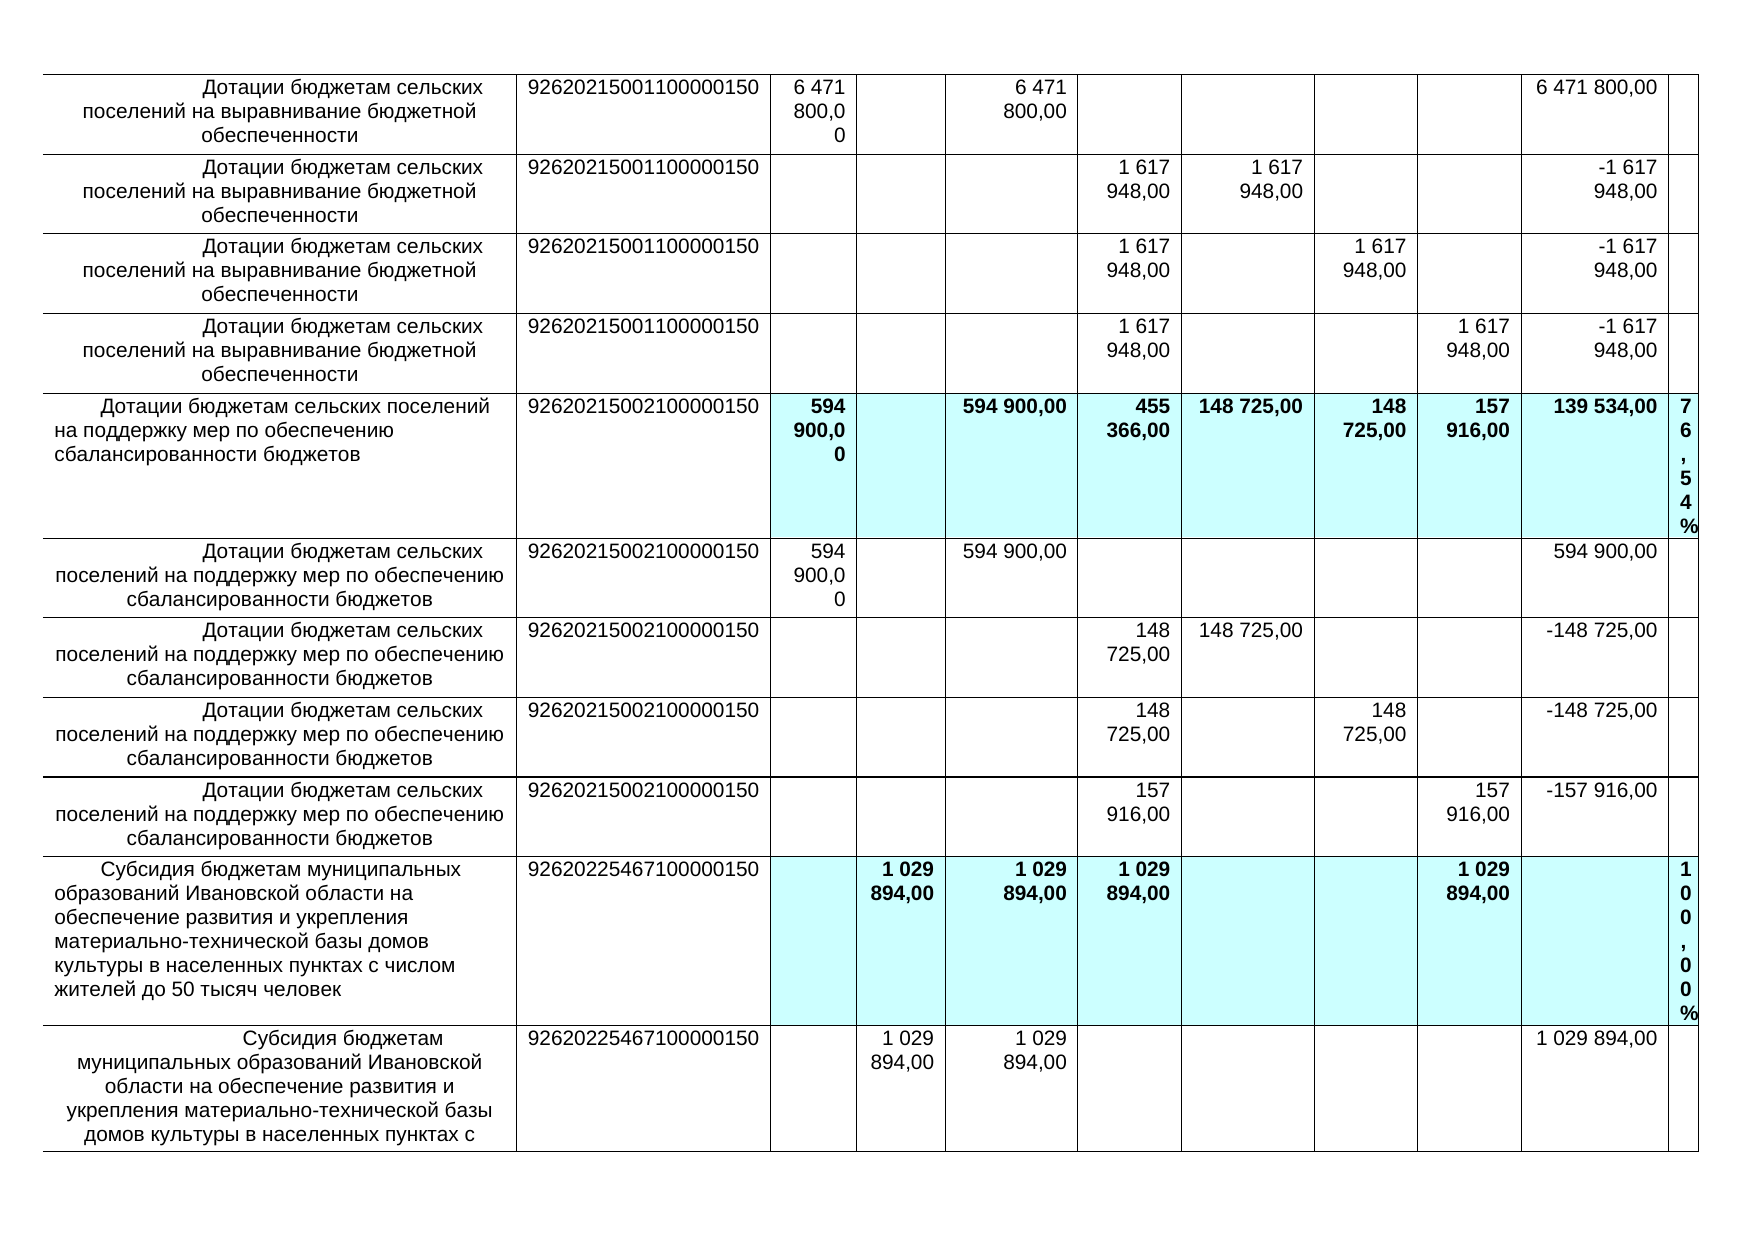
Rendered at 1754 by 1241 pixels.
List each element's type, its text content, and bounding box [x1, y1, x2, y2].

table_cell 594 900,00 [946, 394, 1077, 537]
table_cell 1 029 894,00 [1418, 857, 1521, 1025]
table_cell 100,00% [1669, 857, 1698, 1025]
table_cell [946, 234, 1077, 313]
table_cell 92620215002100000150 [517, 394, 770, 537]
table_cell 1 029 894,00 [1522, 1026, 1668, 1151]
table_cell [517, 1026, 770, 1151]
table_cell [771, 1026, 856, 1151]
table_cell [946, 778, 1077, 856]
table_cell [771, 857, 856, 1025]
table_cell Дотации бюджетам сельских поселений на поддержку мер по обеспечению сбалансированности бюджетов [43, 698, 516, 776]
table_cell 148 725,00 [1078, 618, 1181, 697]
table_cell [43, 1026, 516, 1151]
table_cell 148 725,00 [1315, 698, 1417, 776]
table_cell 6 471 800,00 [1522, 75, 1668, 153]
table_cell -148 725,00 [1522, 618, 1668, 697]
table_cell [1078, 539, 1181, 617]
table_cell [771, 778, 856, 856]
table_cell Дотации бюджетам сельских поселений на поддержку мер по обеспечению сбалансированности бюджетов [43, 778, 516, 856]
table_cell [857, 234, 945, 313]
table_cell [1418, 1026, 1521, 1151]
table_cell 594 900,00 [1522, 539, 1668, 617]
table_cell [1315, 314, 1417, 393]
table_cell Дотации бюджетам сельских поселений на выравнивание бюджетной обеспеченности [43, 314, 516, 393]
table_cell [1315, 539, 1417, 617]
table_cell [946, 618, 1077, 697]
table_cell [1418, 75, 1521, 153]
table_cell 1 029 894,00 [946, 857, 1077, 1025]
table_cell [857, 155, 945, 233]
table_cell 1 617 948,00 [1315, 234, 1417, 313]
table_cell [1418, 234, 1521, 313]
table_cell -148 725,00 [1522, 698, 1668, 776]
table_cell Дотации бюджетам сельских поселений на поддержку мер по обеспечению сбалансированности бюджетов [43, 539, 516, 617]
table_cell [1418, 698, 1521, 776]
table_cell [1182, 75, 1314, 153]
table_cell 1 029 894,00 [946, 1026, 1077, 1151]
table_cell [1669, 234, 1698, 313]
table_cell 139 534,00 [1522, 394, 1668, 537]
table_cell [771, 698, 856, 776]
table_cell 455 366,00 [1078, 394, 1181, 537]
table_cell [1182, 314, 1314, 393]
table_cell [1182, 539, 1314, 617]
table_cell [857, 618, 945, 697]
table_cell 92620215002100000150 [517, 539, 770, 617]
table_cell [1522, 857, 1668, 1025]
table_cell [771, 155, 856, 233]
table_cell 157 916,00 [1078, 778, 1181, 856]
table_cell 594 900,00 [771, 394, 856, 537]
table_cell [1669, 618, 1698, 697]
table_cell 594 900,00 [771, 539, 856, 617]
table_cell 92620215002100000150 [517, 778, 770, 856]
table_cell 157 916,00 [1418, 778, 1521, 856]
table_cell 1 029 894,00 [1078, 857, 1181, 1025]
table_cell [857, 539, 945, 617]
table_cell 92620215001100000150 [517, 155, 770, 233]
table_cell 1 617 948,00 [1078, 155, 1181, 233]
table_cell [946, 698, 1077, 776]
table_cell 1 617 948,00 [1078, 314, 1181, 393]
table_cell [1182, 857, 1314, 1025]
table_cell Дотации бюджетам сельских поселений на выравнивание бюджетной обеспеченности [43, 234, 516, 313]
table_cell Дотации бюджетам сельских поселений на поддержку мер по обеспечению сбалансированности бюджетов [43, 618, 516, 697]
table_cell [43, 155, 516, 233]
table_cell 148 725,00 [1315, 394, 1417, 537]
table_cell [771, 618, 856, 697]
table_cell 92620215002100000150 [517, 698, 770, 776]
table_cell [857, 394, 945, 537]
table_cell -1 617 948,00 [1522, 234, 1668, 313]
table_cell [1182, 698, 1314, 776]
table_cell 157 916,00 [1418, 394, 1521, 537]
table_cell -1 617 948,00 [1522, 314, 1668, 393]
table_cell [1078, 75, 1181, 153]
table_cell [857, 314, 945, 393]
table_cell 92620225467100000150 [517, 857, 770, 1025]
table_cell [946, 314, 1077, 393]
table_cell [1315, 857, 1417, 1025]
table_cell [1669, 314, 1698, 393]
table_cell [1669, 155, 1698, 233]
table_cell 1 617 948,00 [1078, 234, 1181, 313]
table_cell 76,54% [1669, 394, 1698, 537]
table_cell 1 029 894,00 [857, 1026, 945, 1151]
table_cell [1182, 778, 1314, 856]
table_cell [1669, 75, 1698, 153]
table_cell [1182, 234, 1314, 313]
table_cell 1 029 894,00 [857, 857, 945, 1025]
table_cell [1669, 698, 1698, 776]
table_cell 148 725,00 [1182, 618, 1314, 697]
table_cell [1669, 1026, 1698, 1151]
table_cell [1669, 778, 1698, 856]
table_cell -157 916,00 [1522, 778, 1668, 856]
table_cell [1669, 539, 1698, 617]
table_cell 594 900,00 [946, 539, 1077, 617]
table_cell 92620215001100000150 [517, 234, 770, 313]
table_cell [517, 75, 770, 153]
table_cell [1315, 1026, 1417, 1151]
table_cell [771, 314, 856, 393]
table_cell 6 471 800,00 [771, 75, 856, 153]
table_cell 1 617 948,00 [1418, 314, 1521, 393]
table_cell [1418, 155, 1521, 233]
table_cell [1418, 539, 1521, 617]
table_cell -1 617 948,00 [1522, 155, 1668, 233]
table_cell Дотации бюджетам сельских поселений на поддержку мер по обеспечению сбалансированности бюджетов [43, 394, 516, 537]
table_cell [43, 75, 516, 153]
table_cell 92620215002100000150 [517, 618, 770, 697]
table_cell [857, 75, 945, 153]
table_cell 148 725,00 [1078, 698, 1181, 776]
table_cell [857, 778, 945, 856]
table_cell [1418, 618, 1521, 697]
table_cell [1315, 618, 1417, 697]
table_cell [946, 155, 1077, 233]
table_cell [1315, 155, 1417, 233]
table_cell 92620215001100000150 [517, 314, 770, 393]
table_cell 148 725,00 [1182, 394, 1314, 537]
table_cell 6 471 800,00 [946, 75, 1077, 153]
table_cell 1 617 948,00 [1182, 155, 1314, 233]
table_cell [857, 698, 945, 776]
table_cell [771, 234, 856, 313]
table_cell [1315, 75, 1417, 153]
table_cell [1182, 1026, 1314, 1151]
table_cell [1078, 1026, 1181, 1151]
table_cell [1315, 778, 1417, 856]
